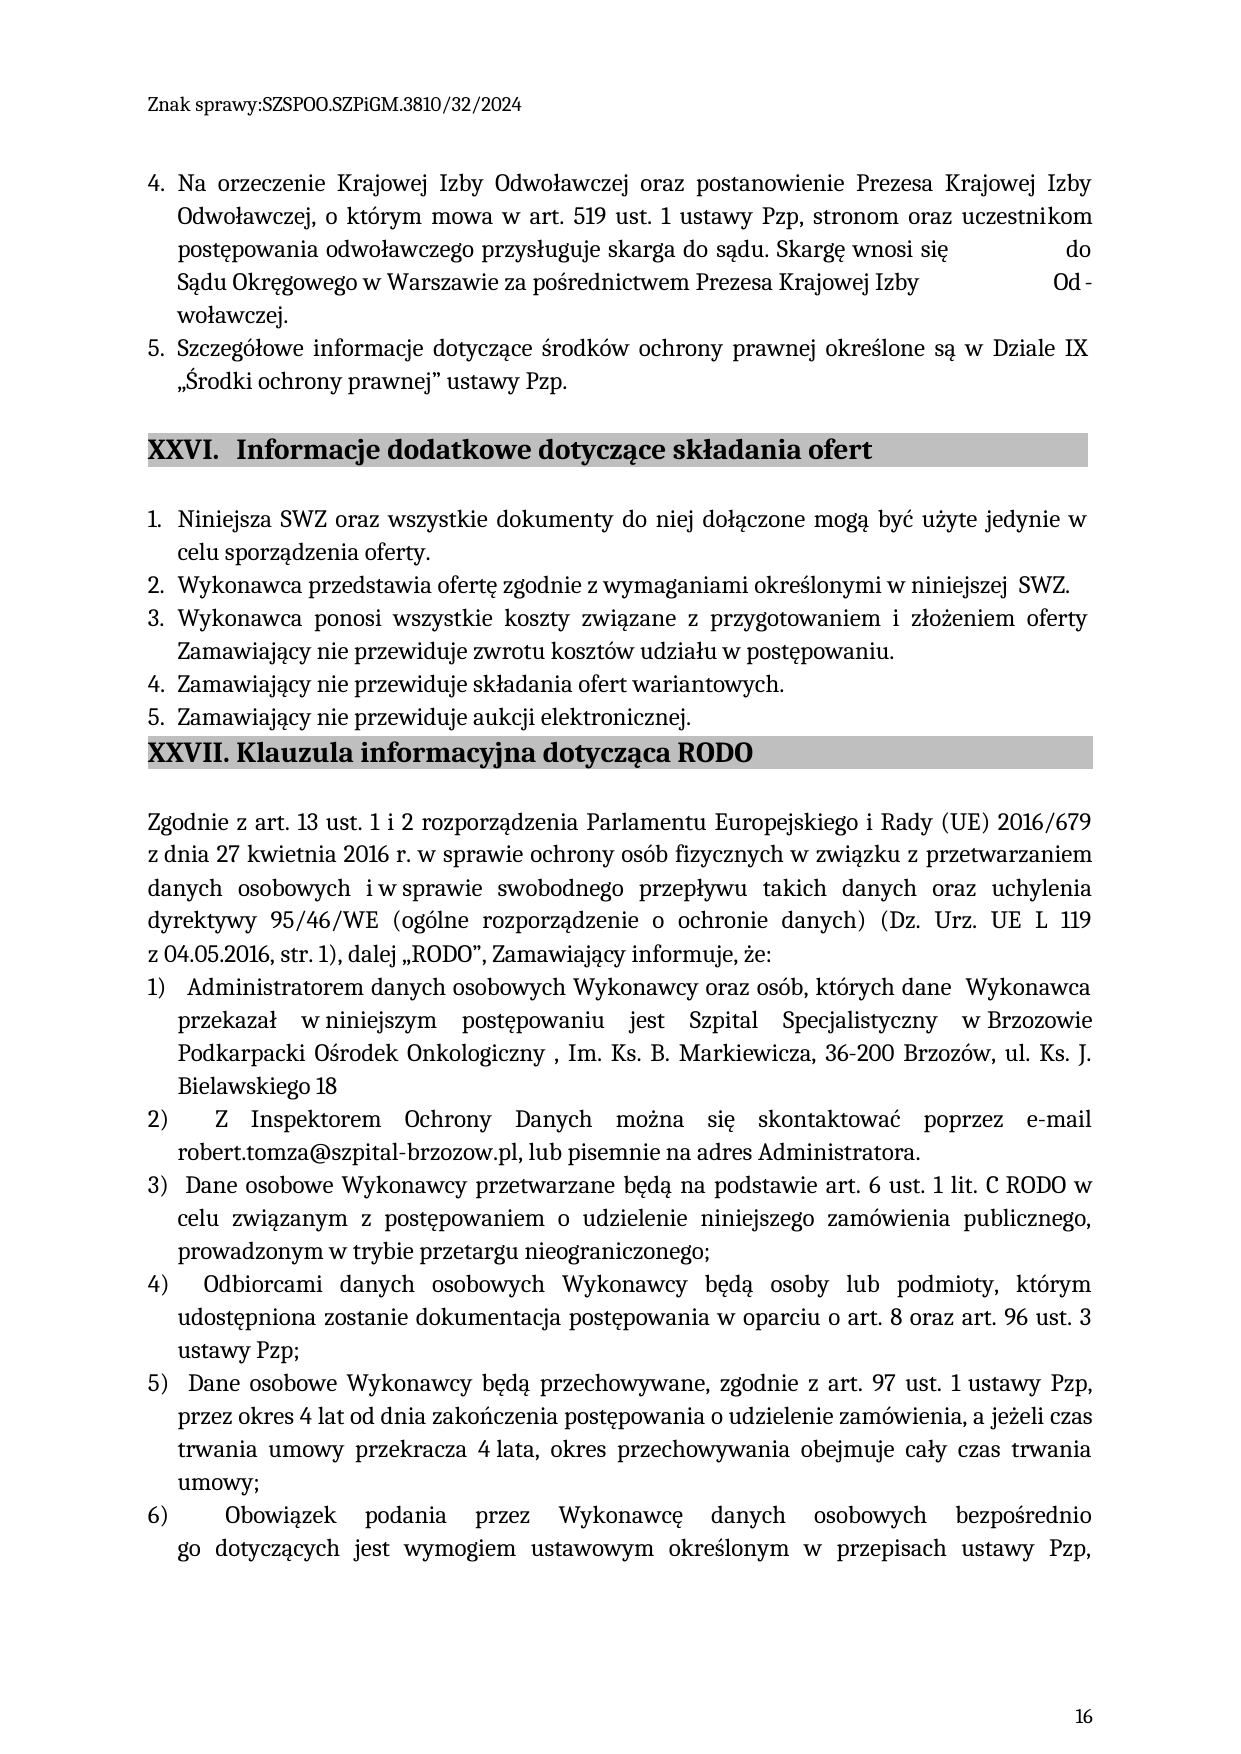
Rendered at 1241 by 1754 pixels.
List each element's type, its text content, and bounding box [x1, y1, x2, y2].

list Klauzula informacyjna dotycząca RODO [148, 736, 1093, 769]
list Szczegółowe informacje dotyczące środków ochrony prawnej określone są w Dziale IX „Środki ochrony prawnej” ustawy Pzp. [148, 334, 1088, 396]
list Odbiorcami danych osobowych Wykonawcy będą osoby lub podmioty, którym udostępniona zostanie dokumentacja postępowania w oparciu o art. 8 oraz art. 96 ust. 3 ustawy Pzp; [148, 1270, 1093, 1364]
list Wykonawca przedstawia ofertę zgodnie z wymaganiami określonymi w niniejszej SWZ. [148, 571, 1088, 599]
list Z Inspektorem Ochrony Danych można się skontaktować poprzez e-mail robert.tomza@szpital-brzozow.pl, lub pisemnie na adres Administratora. [148, 1104, 1093, 1166]
list Na orzeczenie Krajowej Izby Odwoławczej oraz postanowienie Prezesa Krajowej Izby Odwoławczej, o którym mowa w art. 519 ust. 1 ustawy Pzp, stronom oraz uczestnikom postępowania odwoławczego przysługuje skarga do sądu. Skargę wnosi się do Sądu Okręgowego w Warszawie za pośrednictwem Prezesa Krajowej Izby Odwoławczej. [148, 169, 1093, 330]
list Zamawiający nie przewiduje aukcji elektronicznej. [148, 703, 1088, 732]
list Informacje dodatkowe dotyczące składania ofert [148, 433, 1088, 467]
text Zgodnie z art. 13 ust. 1 i 2 rozporządzenia Parlamentu Europejskiego i Rady (UE) 2016/679 z dnia 27 kwietnia 2016 r. w sprawie ochrony osób fizycznych w związku z przetwarzaniem danych osobowych i w sprawie swobodnego przepływu takich danych oraz uchylenia dyrektywy 95/46/WE (ogólne rozporządzenie o ochronie danych) (Dz. Urz. UE L 119 z 04.05.2016, str. 1), dalej „RODO”, Zamawiający informuje, że: [148, 807, 1093, 968]
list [148, 1501, 1093, 1563]
list Niniejsza SWZ oraz wszystkie dokumenty do niej dołączone mogą być użyte jedynie w celu sporządzenia oferty. [148, 505, 1088, 566]
list Dane osobowe Wykonawcy będą przechowywane, zgodnie z art. 97 ust. 1 ustawy Pzp, przez okres 4 lat od dnia zakończenia postępowania o udzielenie zamówienia, a jeżeli czas trwania umowy przekracza 4 lata, okres przechowywania obejmuje cały czas trwania umowy; [148, 1369, 1093, 1497]
list Dane osobowe Wykonawcy przetwarzane będą na podstawie art. 6 ust. 1 lit. C RODO w celu związanym z postępowaniem o udzielenie niniejszego zamówienia publicznego, prowadzonym w trybie przetargu nieograniczonego; [148, 1171, 1093, 1265]
list Administratorem danych osobowych Wykonawcy oraz osób, których dane Wykonawca przekazał w niniejszym postępowaniu jest Szpital Specjalistyczny w Brzozowie Podkarpacki Ośrodek Onkologiczny , Im. Ks. B. Markiewicza, 36-200 Brzozów, ul. Ks. J. Bielawskiego 18 [148, 972, 1093, 1100]
list Zamawiający nie przewiduje składania ofert wariantowych. [148, 670, 1088, 698]
list Wykonawca ponosi wszystkie koszty związane z przygotowaniem i złożeniem oferty Zamawiający nie przewiduje zwrotu kosztów udziału w postępowaniu. [148, 604, 1088, 666]
